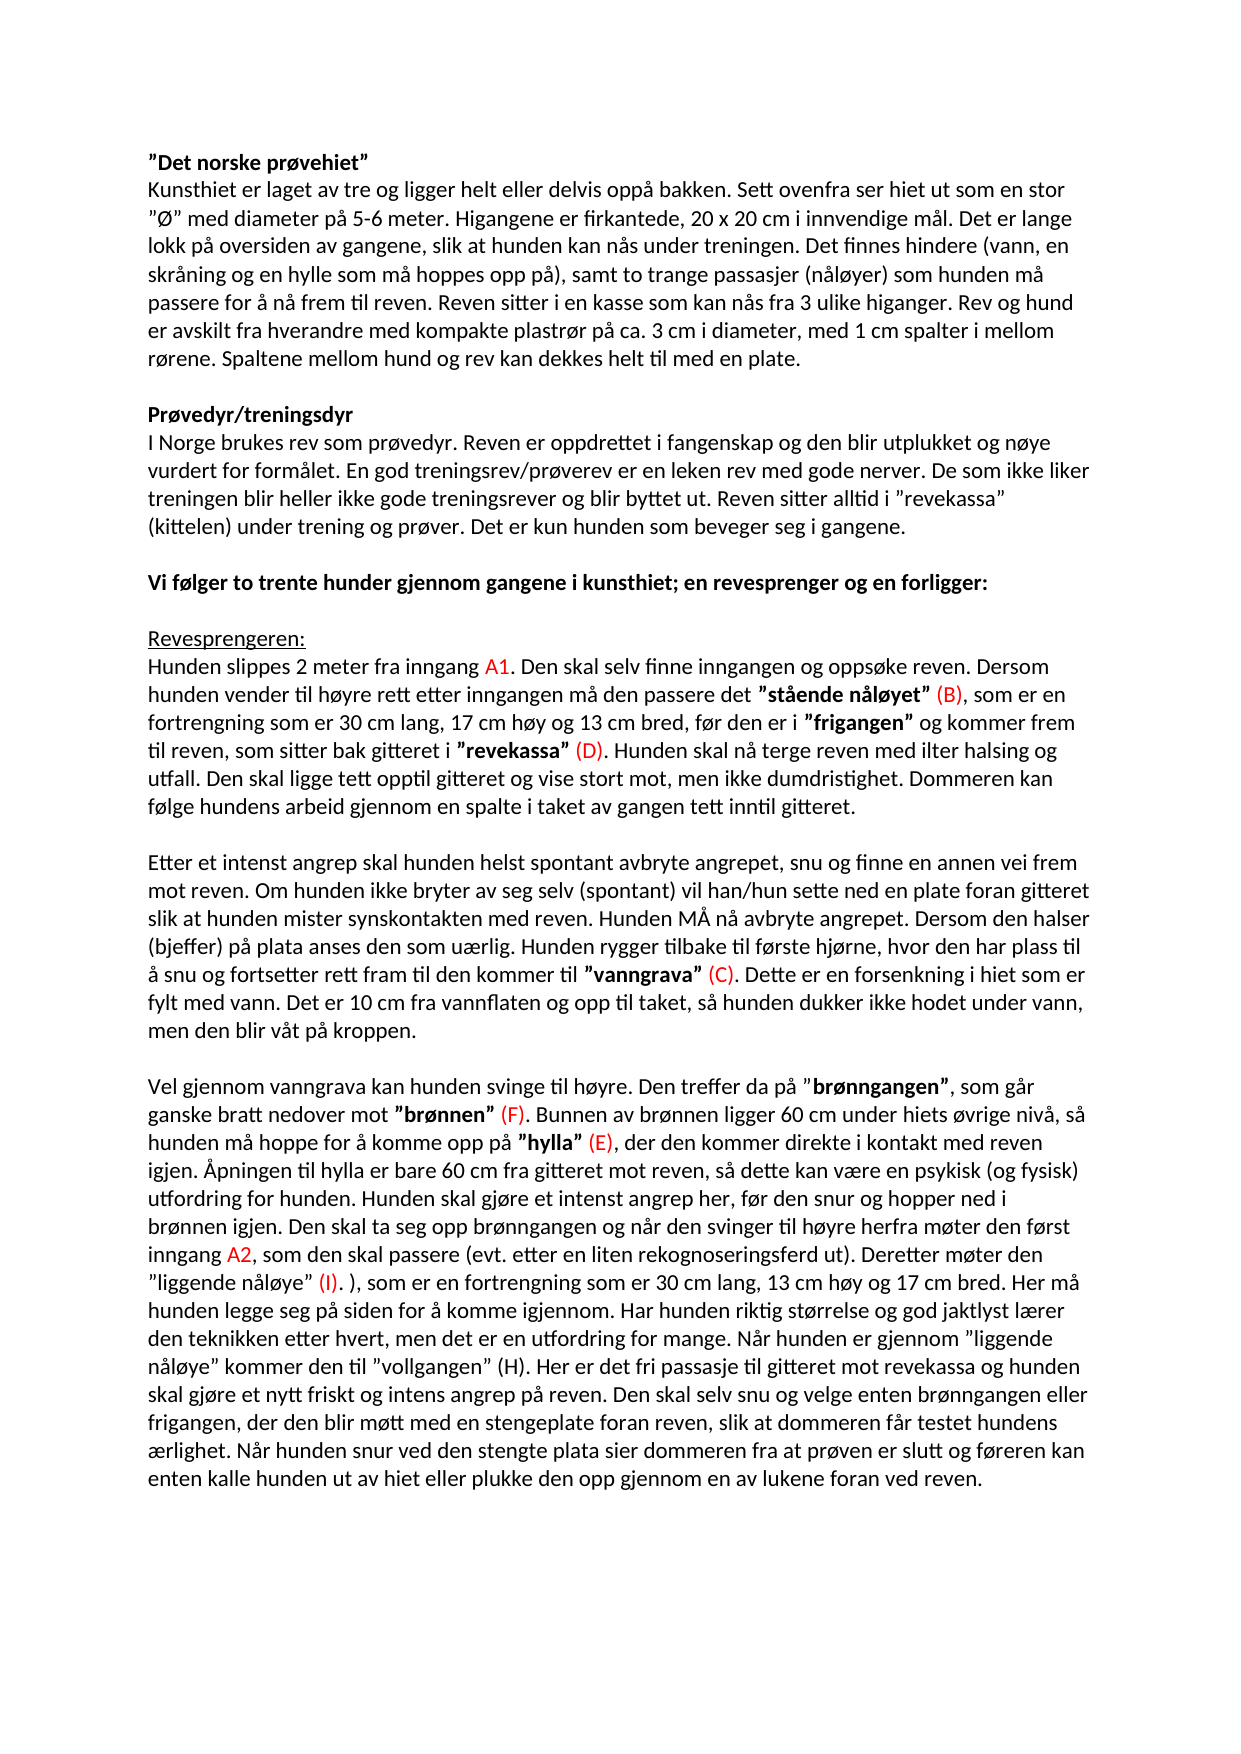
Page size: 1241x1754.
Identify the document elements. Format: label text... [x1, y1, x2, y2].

text Etter et intenst angrep skal hunden helst spontant avbryte angrepet, snu og finne en annen vei frem mot reven. Om hunden ikke bryter av seg selv (spontant) vil han/hun sette ned en plate foran gitteret slik at hunden mister synskontakten med reven. Hunden MÅ nå avbryte angrepet. Dersom den halser (bjeffer) på plata anses den som uærlig. Hunden rygger tilbake til første hjørne, hvor den har plass til å snu og fortsetter rett fram til den kommer til ”vanngrava” (C). Dette er en forsenkning i hiet som er fylt med vann. Det er 10 cm fra vannflaten og opp til taket, så hunden dukker ikke hodet under vann, men den blir våt på kroppen. [148, 848, 1093, 1044]
text Prøvedyr/treningsdyr [148, 400, 1093, 428]
text ”Det norske prøvehiet” [148, 148, 1093, 176]
text I Norge brukes rev som prøvedyr. Reven er oppdrettet i fangenskap og den blir utplukket og nøye vurdert for formålet. En god treningsrev/prøverev er en leken rev med gode nerver. De som ikke liker treningen blir heller ikke gode treningsrever og blir byttet ut. Reven sitter alltid i ”revekassa” (kittelen) under trening og prøver. Det er kun hunden som beveger seg i gangene. [148, 428, 1093, 540]
text Vel gjennom vanngrava kan hunden svinge til høyre. Den treffer da på ”brønngangen”, som går ganske bratt nedover mot ”brønnen” (F). Bunnen av brønnen ligger 60 cm under hiets øvrige nivå, så hunden må hoppe for å komme opp på ”hylla” (E), der den kommer direkte i kontakt med reven igjen. Åpningen til hylla er bare 60 cm fra gitteret mot reven, så dette kan være en psykisk (og fysisk) utfordring for hunden. Hunden skal gjøre et intenst angrep her, før den snur og hopper ned i brønnen igjen. Den skal ta seg opp brønngangen og når den svinger til høyre herfra møter den først inngang A2, som den skal passere (evt. etter en liten rekognoseringsferd ut). Deretter møter den ”liggende nåløye” (I). ), som er en fortrengning som er 30 cm lang, 13 cm høy og 17 cm bred. Her må hunden legge seg på siden for å komme igjennom. Har hunden riktig størrelse og god jaktlyst lærer den teknikken etter hvert, men det er en utfordring for mange. Når hunden er gjennom ”liggende nåløye” kommer den til ”vollgangen” (H). Her er det fri passasje til gitteret mot revekassa og hunden skal gjøre et nytt friskt og intens angrep på reven. Den skal selv snu og velge enten brønngangen eller frigangen, der den blir møtt med en stengeplate foran reven, slik at dommeren får testet hundens ærlighet. Når hunden snur ved den stengte plata sier dommeren fra at prøven er slutt og føreren kan enten kalle hunden ut av hiet eller plukke den opp gjennom en av lukene foran ved reven. [148, 1072, 1093, 1493]
text Hunden slippes 2 meter fra inngang A1. Den skal selv finne inngangen og oppsøke reven. Dersom hunden vender til høyre rett etter inngangen må den passere det ”stående nåløyet” (B), som er en fortrengning som er 30 cm lang, 17 cm høy og 13 cm bred, før den er i ”frigangen” og kommer frem til reven, som sitter bak gitteret i ”revekassa” (D). Hunden skal nå terge reven med ilter halsing og utfall. Den skal ligge tett opptil gitteret og vise stort mot, men ikke dumdristighet. Dommeren kan følge hundens arbeid gjennom en spalte i taket av gangen tett inntil gitteret. [148, 652, 1093, 820]
text Kunsthiet er laget av tre og ligger helt eller delvis oppå bakken. Sett ovenfra ser hiet ut som en stor ”Ø” med diameter på 5-6 meter. Higangene er firkantede, 20 x 20 cm i innvendige mål. Det er lange lokk på oversiden av gangene, slik at hunden kan nås under treningen. Det finnes hindere (vann, en skråning og en hylle som må hoppes opp på), samt to trange passasjer (nåløyer) som hunden må passere for å nå frem til reven. Reven sitter i en kasse som kan nås fra 3 ulike higanger. Rev og hund er avskilt fra hverandre med kompakte plastrør på ca. 3 cm i diameter, med 1 cm spalter i mellom rørene. Spaltene mellom hund og rev kan dekkes helt til med en plate. [148, 176, 1093, 372]
text Vi følger to trente hunder gjennom gangene i kunsthiet; en revesprenger og en forligger: [148, 568, 1093, 596]
text Revesprengeren: [148, 624, 1093, 652]
